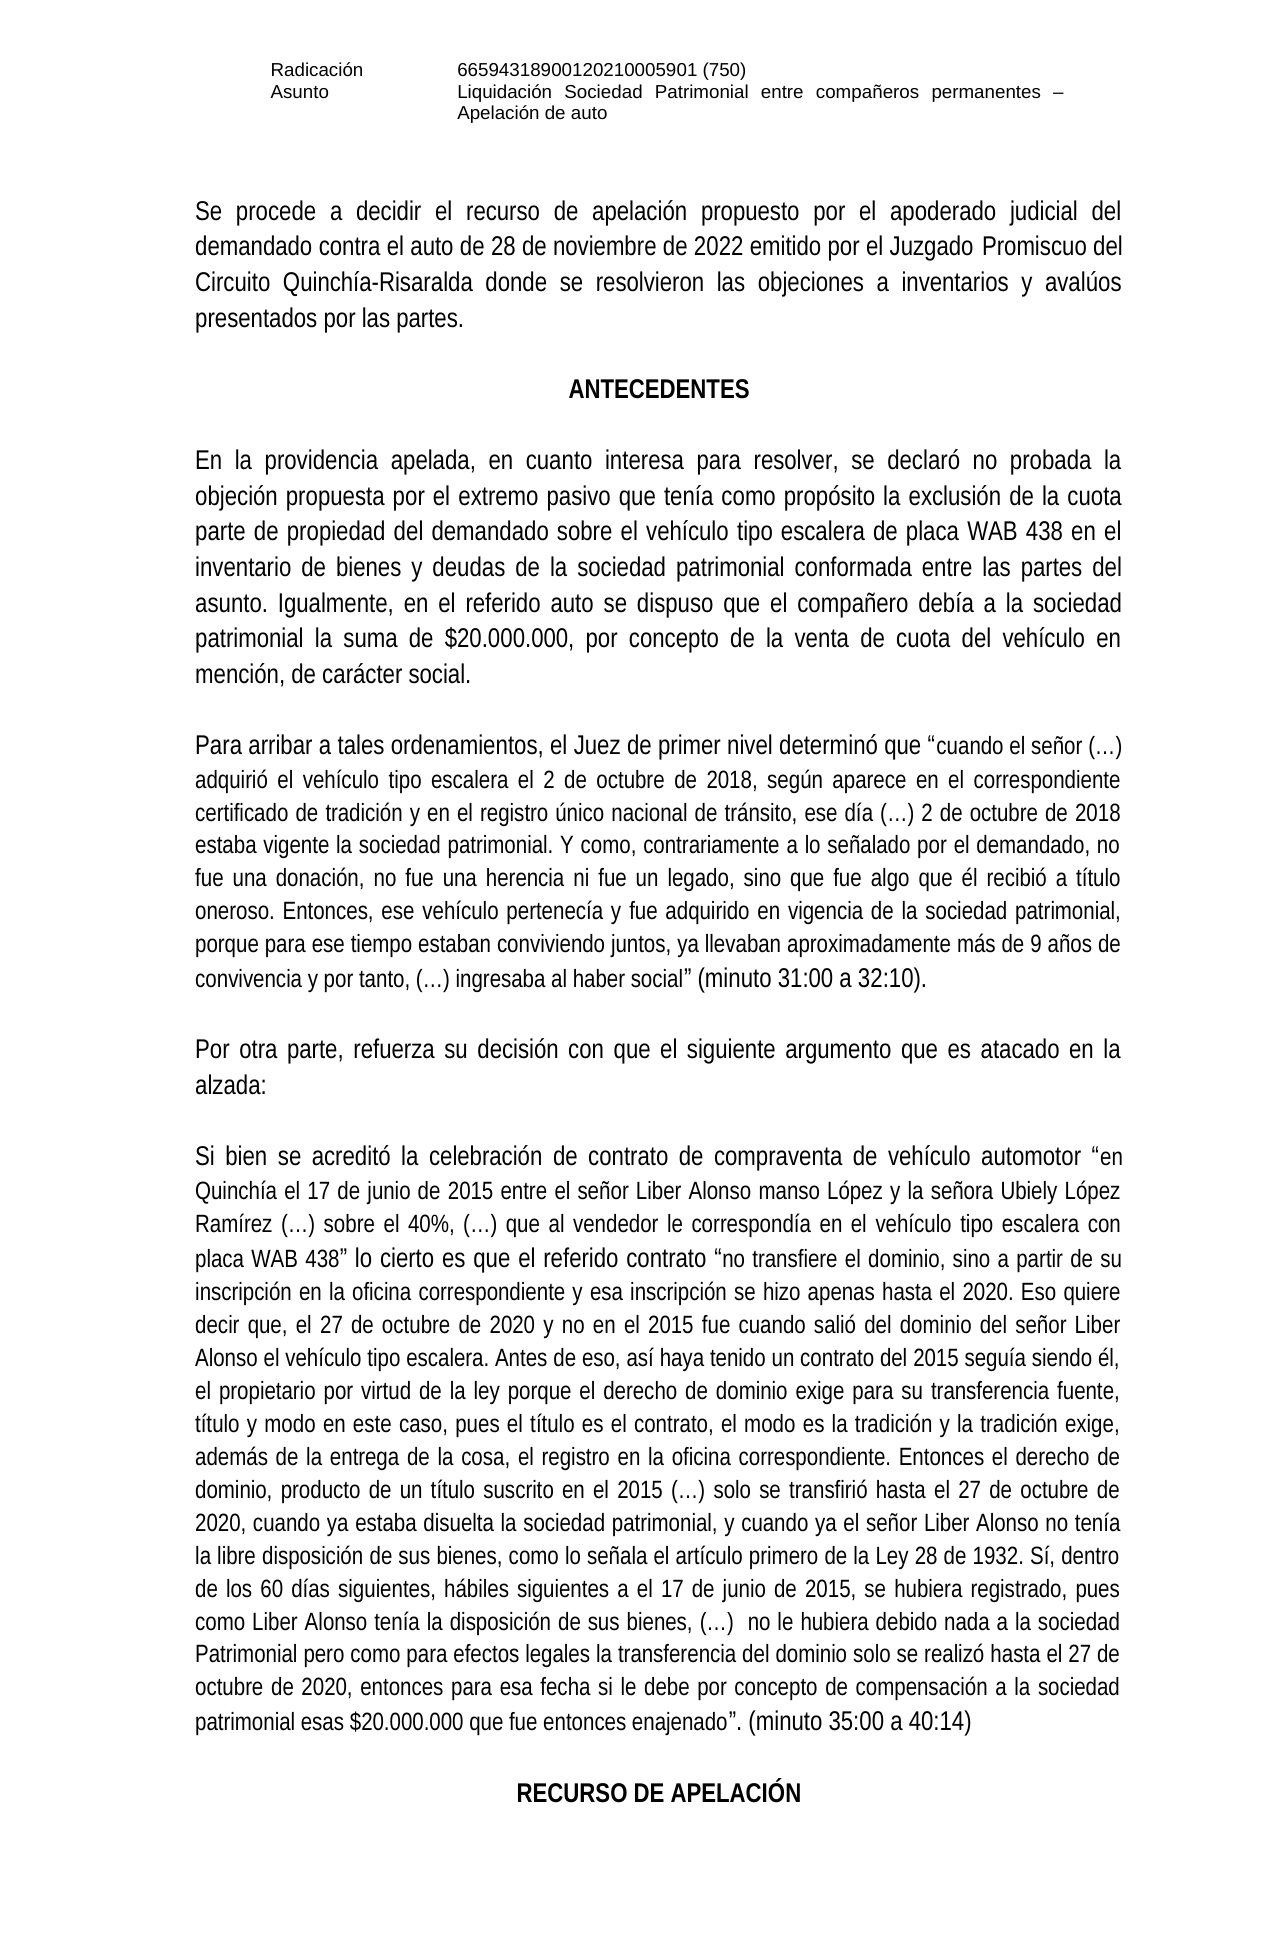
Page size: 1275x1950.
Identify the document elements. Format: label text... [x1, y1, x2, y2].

text ANTECEDENTES [195, 373, 1123, 404]
text Si bien se acreditó la celebración de contrato de compraventa de vehículo automotor “en Quinchía el 17 de junio de 2015 entre el señor Liber Alonso manso López y la señora Ubiely López Ramírez (…) sobre el 40%, (…) que al vendedor le correspondía en el vehículo tipo escalera con placa WAB 438” lo cierto es que el referido contrato “no transfiere el dominio, sino a partir de su inscripción en la oficina correspondiente y esa inscripción se hizo apenas hasta el 2020. Eso quiere decir que, el 27 de octubre de 2020 y no en el 2015 fue cuando salió del dominio del señor Liber Alonso el vehículo tipo escalera. Antes de eso, así haya tenido un contrato del 2015 seguía siendo él, el propietario por virtud de la ley porque el derecho de dominio exige para su transferencia fuente, título y modo en este caso, pues el título es el contrato, el modo es la tradición y la tradición exige, además de la entrega de la cosa, el registro en la oficina correspondiente. Entonces el derecho de dominio, producto de un título suscrito en el 2015 (…) solo se transfirió hasta el 27 de octubre de 2020, cuando ya estaba disuelta la sociedad patrimonial, y cuando ya el señor Liber Alonso no tenía la libre disposición de sus bienes, como lo señala el artículo primero de la Ley 28 de 1932. Sí, dentro de los 60 días siguientes, hábiles siguientes a el 17 de junio de 2015, se hubiera registrado, pues como Liber Alonso tenía la disposición de sus bienes, (…) no le hubiera debido nada a la sociedad Patrimonial pero como para efectos legales la transferencia del dominio solo se realizó hasta el 27 de octubre de 2020, entonces para esa fecha si le debe por concepto de compensación a la sociedad patrimonial esas $20.000.000 que fue entonces enajenado”. (minuto 35:00 a 40:14) [195, 1141, 1123, 1737]
text Para arribar a tales ordenamientos, el Juez de primer nivel determinó que “cuando el señor (…) adquirió el vehículo tipo escalera el 2 de octubre de 2018, según aparece en el correspondiente certificado de tradición y en el registro único nacional de tránsito, ese día (…) 2 de octubre de 2018 estaba vigente la sociedad patrimonial. Y como, contrariamente a lo señalado por el demandado, no fue una donación, no fue una herencia ni fue un legado, sino que fue algo que él recibió a título oneroso. Entonces, ese vehículo pertenecía y fue adquirido en vigencia de la sociedad patrimonial, porque para ese tiempo estaban conviviendo juntos, ya llevaban aproximadamente más de 9 años de convivencia y por tanto, (…) ingresaba al haber social” (minuto 31:00 a 32:10). [195, 729, 1123, 993]
text Por otra parte, refuerza su decisión con que el siguiente argumento que es atacado en la alzada: [195, 1034, 1123, 1100]
text Se procede a decidir el recurso de apelación propuesto por el apoderado judicial del demandado contra el auto de 28 de noviembre de 2022 emitido por el Juzgado Promiscuo del Circuito Quinchía-Risaralda donde se resolvieron las objeciones a inventarios y avalúos presentados por las partes. [195, 195, 1123, 333]
text RECURSO DE APELACIÓN [195, 1777, 1123, 1808]
text En la providencia apelada, en cuanto interesa para resolver, se declaró no probada la objeción propuesta por el extremo pasivo que tenía como propósito la exclusión de la cuota parte de propiedad del demandado sobre el vehículo tipo escalera de placa WAB 438 en el inventario de bienes y deudas de la sociedad patrimonial conformada entre las partes del asunto. Igualmente, en el referido auto se dispuso que el compañero debía a la sociedad patrimonial la suma de $20.000.000, por concepto de la venta de cuota del vehículo en mención, de carácter social. [195, 444, 1123, 689]
